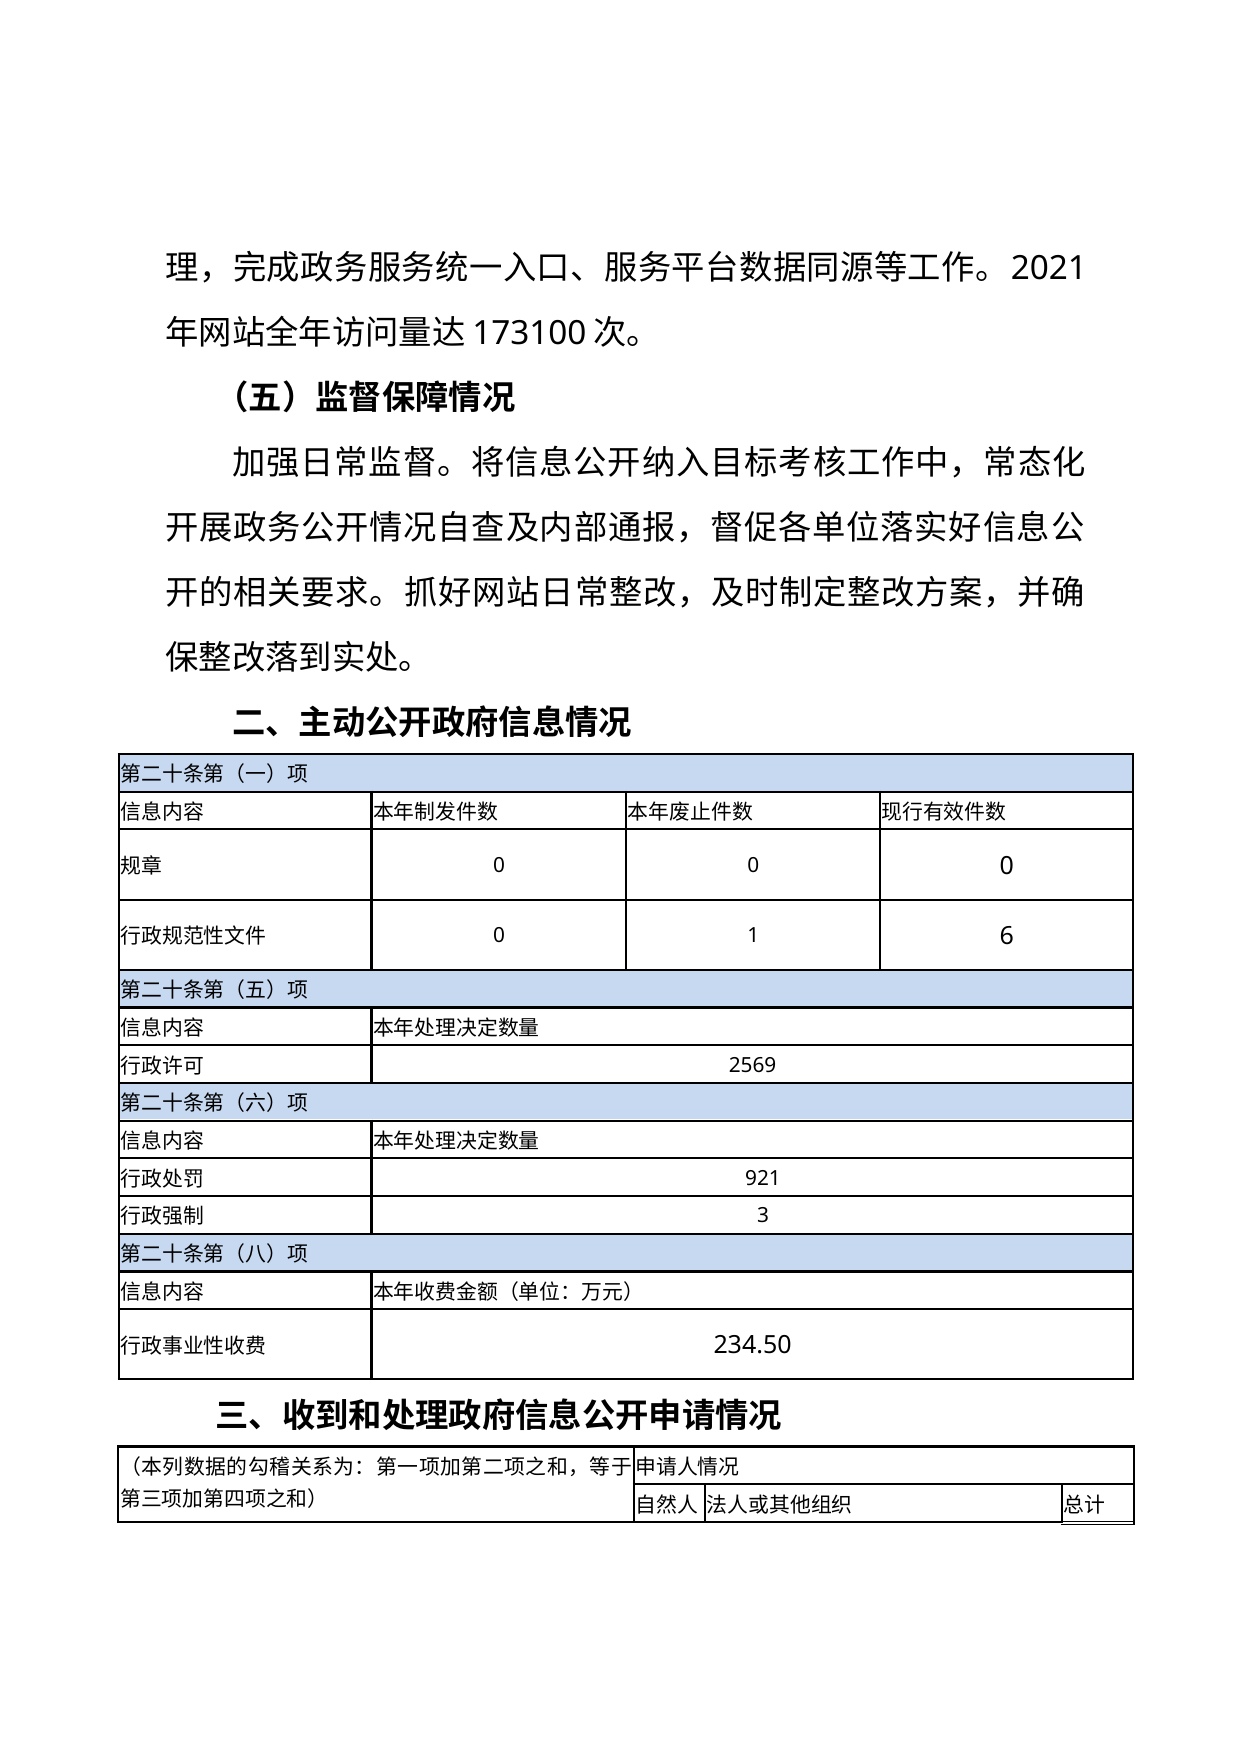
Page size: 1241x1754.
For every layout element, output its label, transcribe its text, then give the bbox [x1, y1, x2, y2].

table_header 申请人情况 [635, 1448, 1133, 1483]
table_cell 921 [373, 1159, 1132, 1195]
table_cell 6 [881, 901, 1132, 969]
text 三、收到和处理政府信息公开申请情况 [165, 1380, 1087, 1445]
table_cell 行政规范性文件 [120, 901, 370, 969]
table_cell 现行有效件数 [881, 793, 1132, 828]
table_cell 信息内容 [120, 1009, 370, 1044]
table_header （本列数据的勾稽关系为：第一项加第二项之和，等于第三项加第四项之和） [119, 1448, 633, 1521]
table_cell 第二十条第（六）项 [120, 1084, 1132, 1119]
table_cell 信息内容 [120, 793, 370, 828]
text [165, 233, 1087, 363]
text 加强日常监督。将信息公开纳入目标考核工作中，常态化开展政务公开情况自查及内部通报，督促各单位落实好信息公开的相关要求。抓好网站日常整改，及时制定整改方案，并确保整改落到实处。 [165, 428, 1087, 688]
table_cell 规章 [120, 830, 370, 898]
table_cell 本年处理决定数量 [373, 1122, 1132, 1157]
table_cell 信息内容 [120, 1273, 370, 1308]
table_cell 本年废止件数 [627, 793, 879, 828]
table_cell 234.50 [373, 1310, 1132, 1378]
table_cell 本年制发件数 [373, 793, 625, 828]
text 二、主动公开政府信息情况 [165, 688, 1087, 753]
table_cell 2569 [373, 1046, 1132, 1082]
table_cell 1 [627, 901, 879, 969]
table_cell 第二十条第（五）项 [120, 971, 1132, 1006]
table_cell 行政事业性收费 [120, 1310, 370, 1378]
table_cell 行政处罚 [120, 1159, 370, 1195]
table_cell 3 [373, 1197, 1132, 1233]
table_cell 0 [881, 830, 1132, 898]
text （五）监督保障情况 [165, 363, 1087, 428]
table_cell 第二十条第（八）项 [120, 1235, 1132, 1270]
table_cell 行政许可 [120, 1046, 370, 1082]
table_cell 本年收费金额（单位：万元） [373, 1273, 1132, 1308]
table_cell 本年处理决定数量 [373, 1009, 1132, 1044]
table_cell 总计 [1063, 1485, 1133, 1521]
table_cell 0 [627, 830, 879, 898]
table_header 第二十条第（一）项 [120, 755, 1132, 791]
table_cell 0 [373, 830, 625, 898]
table_cell 信息内容 [120, 1122, 370, 1157]
table_cell 0 [373, 901, 625, 969]
table_cell 行政强制 [120, 1197, 370, 1233]
table_cell 法人或其他组织 [706, 1485, 1061, 1521]
table_cell 自然人 [635, 1485, 704, 1521]
